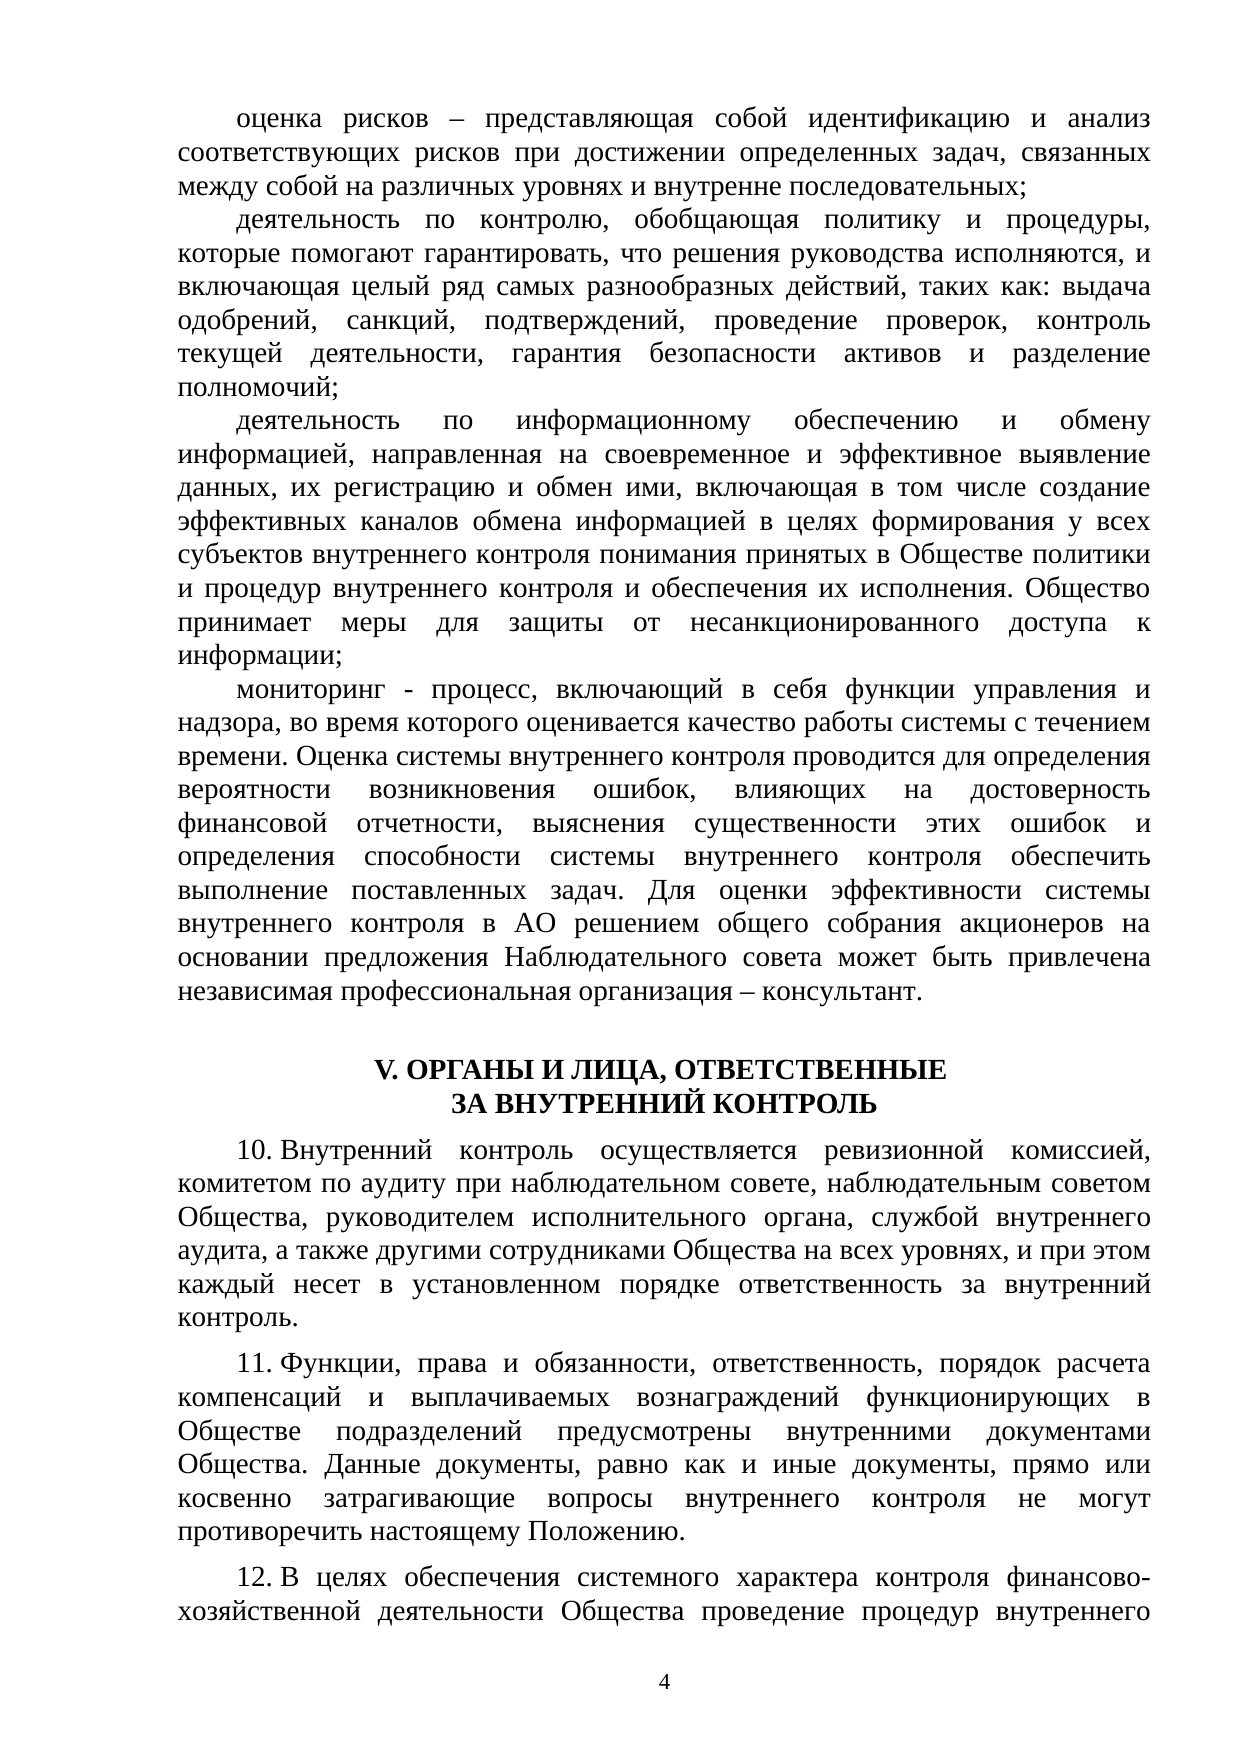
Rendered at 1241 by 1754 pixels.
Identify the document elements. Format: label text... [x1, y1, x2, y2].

text 11. Функции, права и обязанности, ответственность, порядок расчета компенсаций и выплачиваемых вознаграждений функционирующих в Обществе подразделений предусмотрены внутренними документами Общества. Данные документы, равно как и иные документы, прямо или косвенно затрагивающие вопросы внутреннего контроля не могут противоречить настоящему Положению. [177, 1346, 1152, 1547]
text 10. Внутренний контроль осуществляется ревизионной комиссией, комитетом по аудиту при наблюдательном совете, наблюдательным советом Общества, руководителем исполнительного органа, службой внутреннего аудита, а также другими сотрудниками Общества на всех уровнях, и при этом каждый несет в установленном порядке ответственность за внутренний контроль. [177, 1132, 1152, 1333]
subtitle V. ОРГАНЫ И ЛИЦА, ОТВЕТСТВЕННЫЕ ЗА ВНУТРЕННИЙ КОНТРОЛЬ [177, 1052, 1152, 1119]
text деятельность по контролю, обобщающая политику и процедуры, которые помогают гарантировать, что решения руководства исполняются, и включающая целый ряд самых разнообразных действий, таких как: выдача одобрений, санкций, подтверждений, проведение проверок, контроль текущей деятельности, гарантия безопасности активов и разделение полномочий; [177, 201, 1152, 402]
text мониторинг - процесс, включающий в себя функции управления и надзора, во время которого оценивается качество работы системы с течением времени. Оценка системы внутреннего контроля проводится для определения вероятности возникновения ошибок, влияющих на достоверность финансовой отчетности, выяснения существенности этих ошибок и определения способности системы внутреннего контроля обеспечить выполнение поставленных задач. Для оценки эффективности системы внутреннего контроля в АО решением общего собрания акционеров на основании предложения Наблюдательного совета может быть привлечена независимая профессиональная организация – консультант. [177, 671, 1152, 1006]
text деятельность по информационному обеспечению и обмену информацией, направленная на своевременное и эффективное выявление данных, их регистрацию и обмен ими, включающая в том числе создание эффективных каналов обмена информацией в целях формирования у всех субъектов внутреннего контроля понимания принятых в Обществе политики и процедур внутреннего контроля и обеспечения их исполнения. Общество принимает меры для защиты от несанкционированного доступа к информации; [177, 402, 1152, 671]
text оценка рисков – представляющая собой идентификацию и анализ соответствующих рисков при достижении определенных задач, связанных между собой на различных уровнях и внутренне последовательных; [177, 101, 1152, 201]
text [177, 1559, 1152, 1626]
